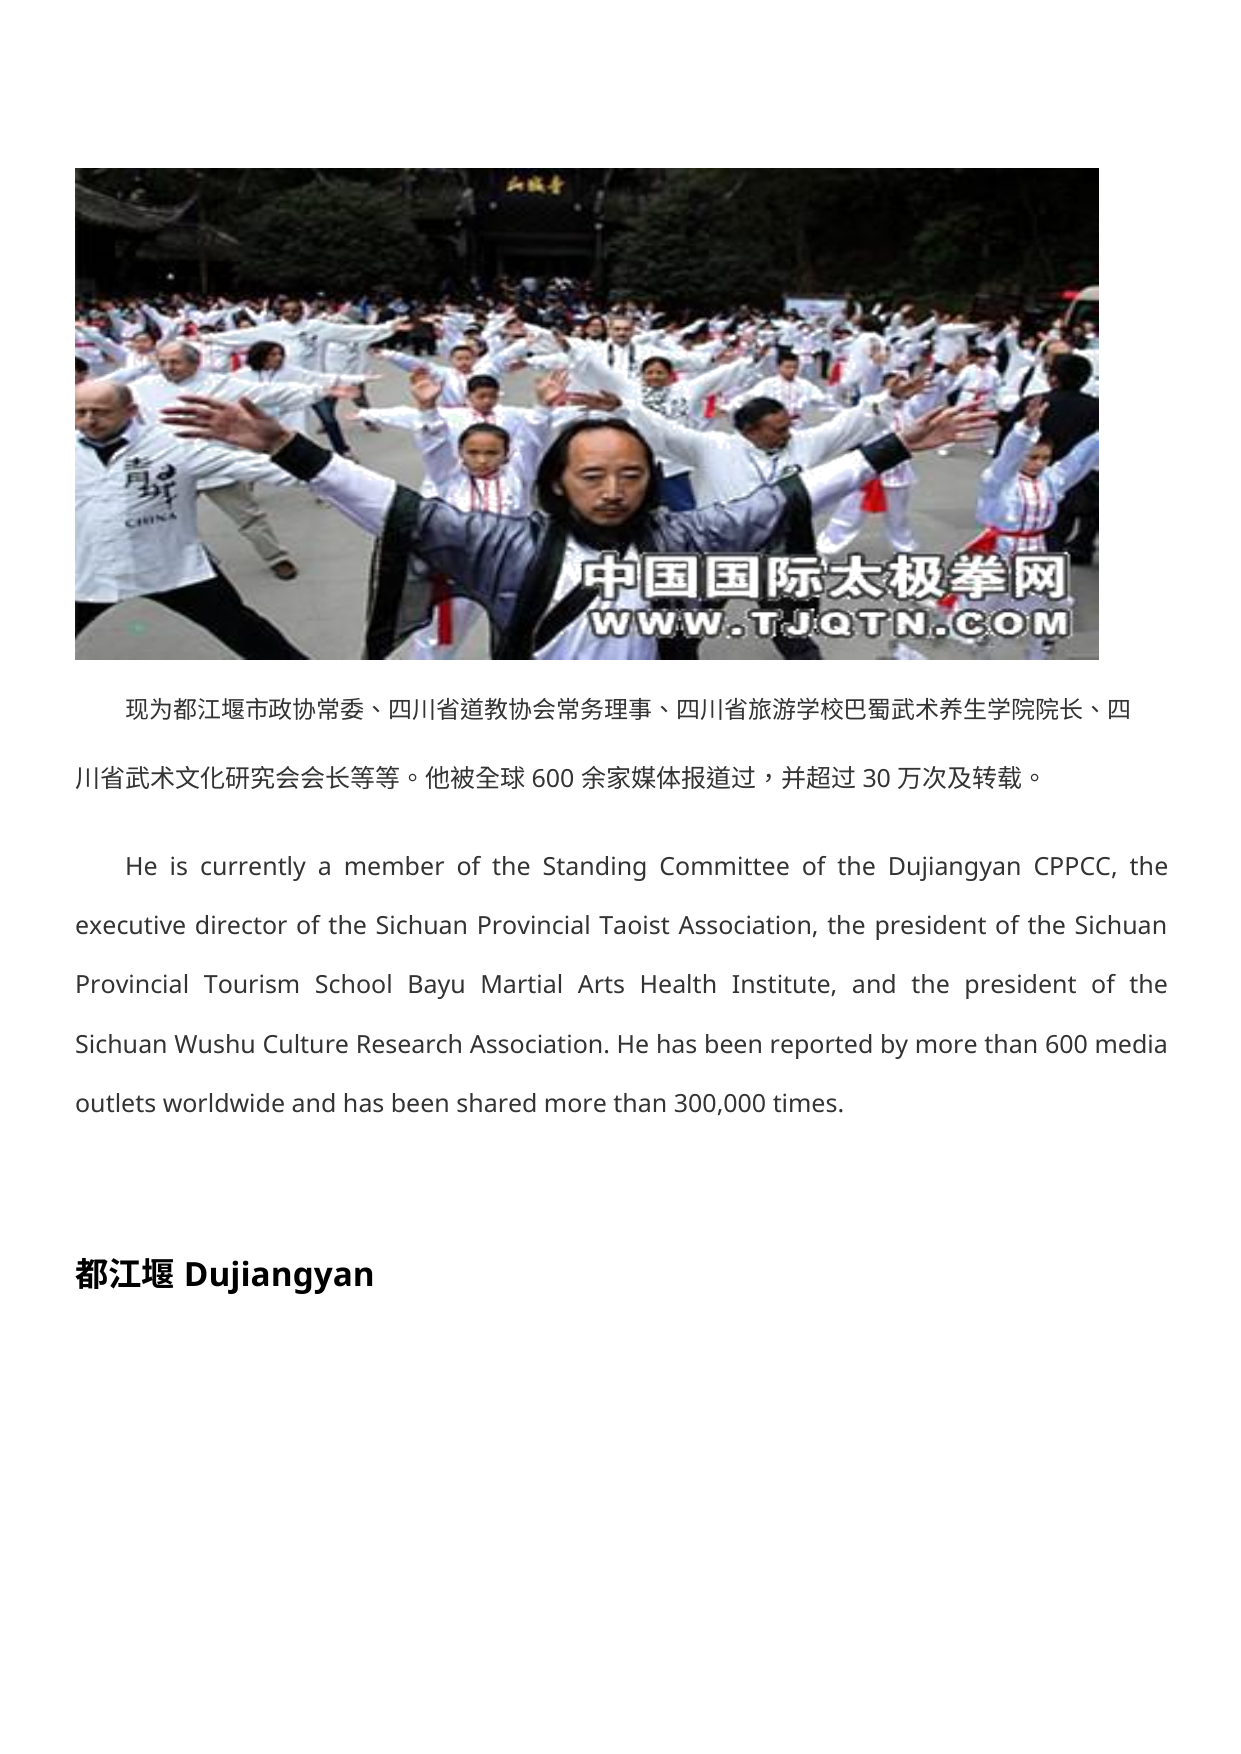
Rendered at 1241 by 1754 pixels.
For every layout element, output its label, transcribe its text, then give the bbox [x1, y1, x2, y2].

text 都江堰 Dujiangyan [75, 1252, 1169, 1296]
text 现为都江堰市政协常委、四川省道教协会常务理事、四川省旅游学校巴蜀武术养生学院院长、四 [125, 697, 1169, 724]
text 川省武术文化研究会会长等等。他被全球 600 余家媒体报道过，并超过 30 万次及转载。 [75, 761, 1169, 794]
text He is currently a member of the Standing Committee of the Dujiangyan CPPCC, the executive director of the Sichuan Provincial Taoist Association, the president of the Sichuan Provincial Tourism School Bayu Martial Arts Health Institute, and the president of the Sichuan Wushu Culture Research Association. He has been reported by more than 600 media outlets worldwide and has been shared more than 300,000 times. [75, 828, 1169, 1124]
picture [75, 168, 1099, 660]
